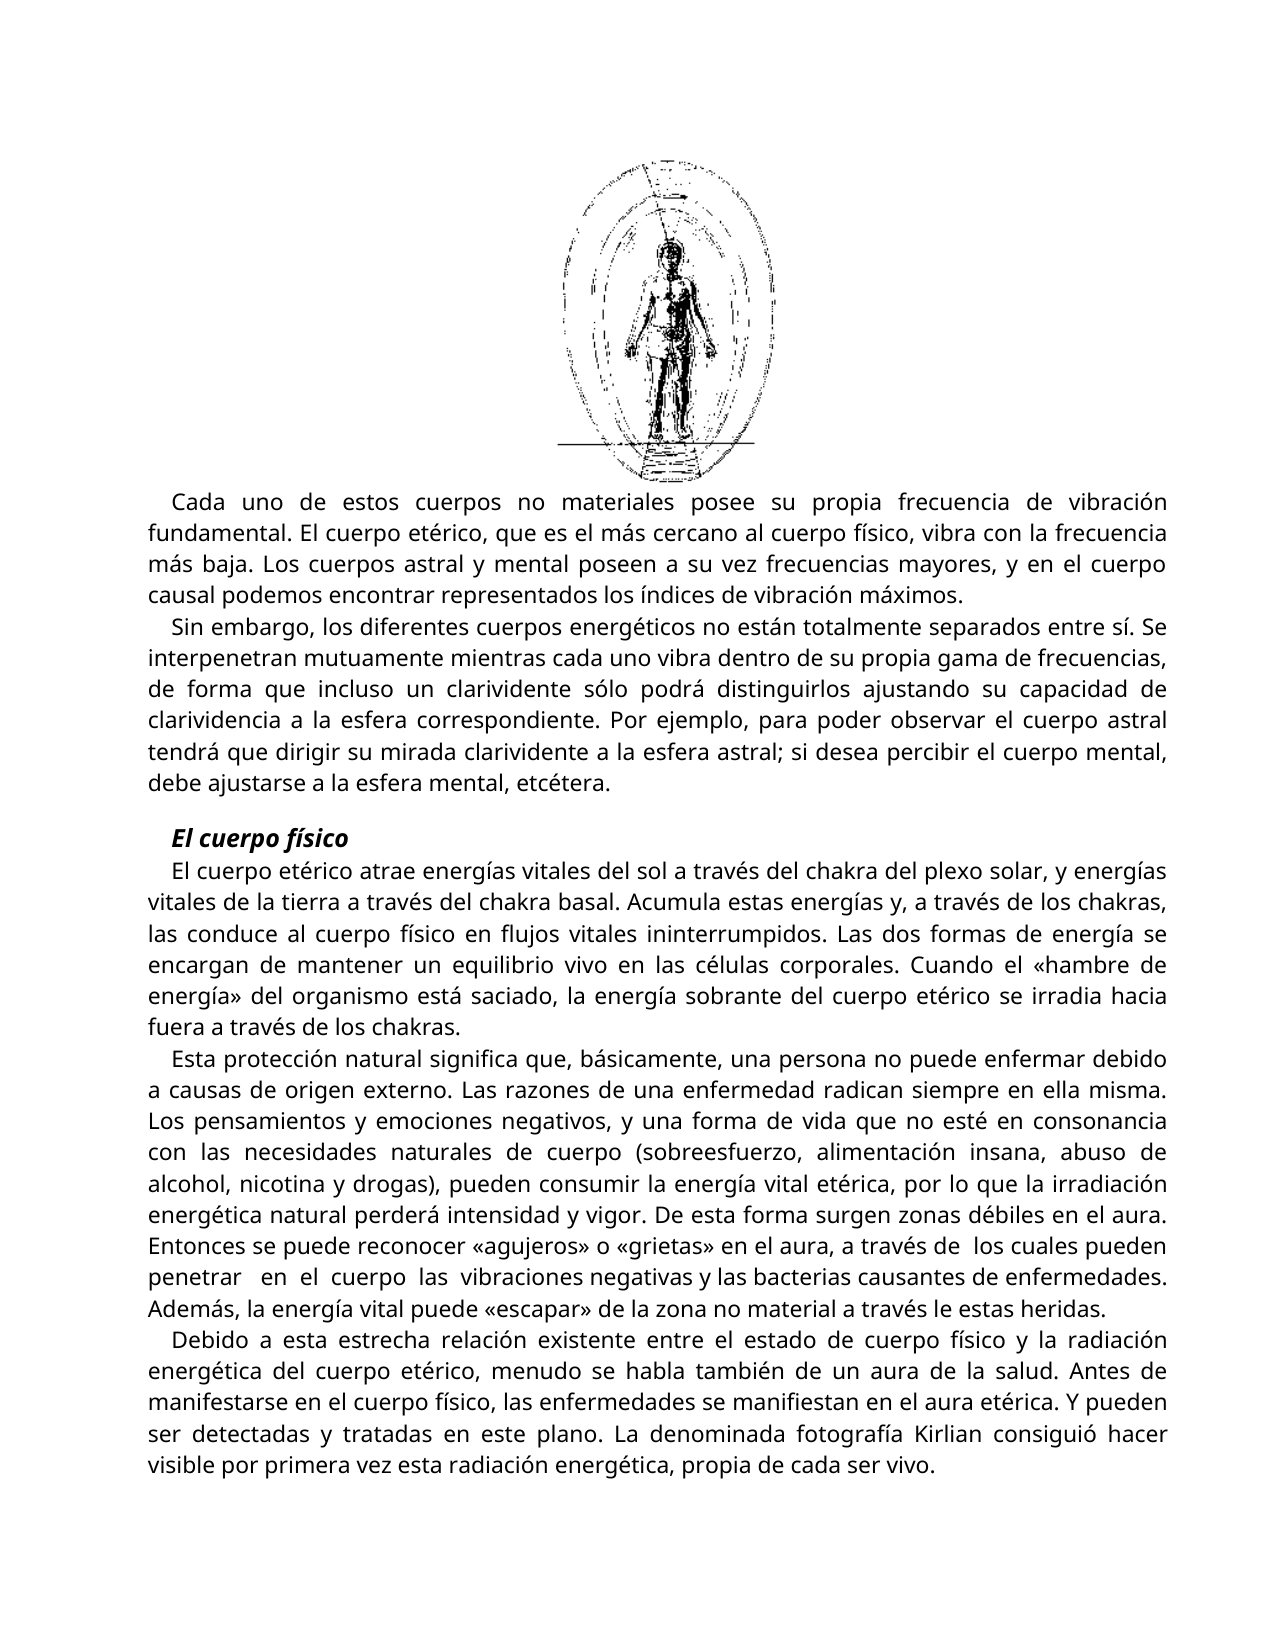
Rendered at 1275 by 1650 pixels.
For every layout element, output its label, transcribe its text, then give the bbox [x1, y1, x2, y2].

text El cuerpo físico [148, 821, 1169, 855]
text Esta protección natural significa que, básicamente, una persona no puede enfermar debido a causas de origen externo. Las razones de una enfermedad radican siempre en ella misma. Los pensamientos y emociones negativos, y una forma de vida que no esté en consonancia con las necesidades naturales de cuerpo (sobreesfuerzo, alimentación insana, abuso de alcohol, nicotina y drogas), pueden consumir la energía vital etérica, por lo que la irradiación energética natural perderá intensidad y vigor. De esta forma surgen zonas débiles en el aura. Entonces se puede reconocer «agujeros» o «grietas» en el aura, a través de los cuales pueden penetrar en el cuerpo las vibraciones negativas y las bacterias causantes de enfermedades. Además, la energía vital puede «escapar» de la zona no material a través le estas heridas. [148, 1042, 1169, 1324]
text Sin embargo, los diferentes cuerpos energéticos no están totalmente separados entre sí. Se interpenetran mutuamente mientras cada uno vibra dentro de su propia gama de frecuencias, de forma que incluso un clarividente sólo podrá distinguirlos ajustando su capacidad de clarividencia a la esfera correspondiente. Por ejemplo, para poder observar el cuerpo astral tendrá que dirigir su mirada clarividente a la esfera astral; si desea percibir el cuerpo mental, debe ajustarse a la esfera mental, etcétera. [148, 611, 1169, 798]
text Debido a esta estrecha relación existente entre el estado de cuerpo físico y la radiación energética del cuerpo etérico, menudo se habla también de un aura de la salud. Antes de manifestarse en el cuerpo físico, las enfermedades se manifiestan en el aura etérica. Y pueden ser detectadas y tratadas en este plano. La denominada fotografía Kirlian consiguió hacer visible por primera vez esta radiación energética, propia de cada ser vivo. [148, 1324, 1169, 1480]
text Cada uno de estos cuerpos no materiales posee su propia frecuencia de vibración fundamental. El cuerpo etérico, que es el más cercano al cuerpo físico, vibra con la frecuencia más baja. Los cuerpos astral y mental poseen a su vez frecuencias mayores, y en el cuerpo causal podemos encontrar representados los índices de vibración máximos. [148, 486, 1169, 611]
text El cuerpo etérico atrae energías vitales del sol a través del chakra del plexo solar, y energías vitales de la tierra a través del chakra basal. Acumula estas energías y, a través de los chakras, las conduce al cuerpo físico en flujos vitales ininterrumpidos. Las dos formas de energía se encargan de mantener un equilibrio vivo en las células corporales. Cuando el «hambre de energía» del organismo está saciado, la energía sobrante del cuerpo etérico se irradia hacia fuera a través de los chakras. [148, 855, 1169, 1042]
